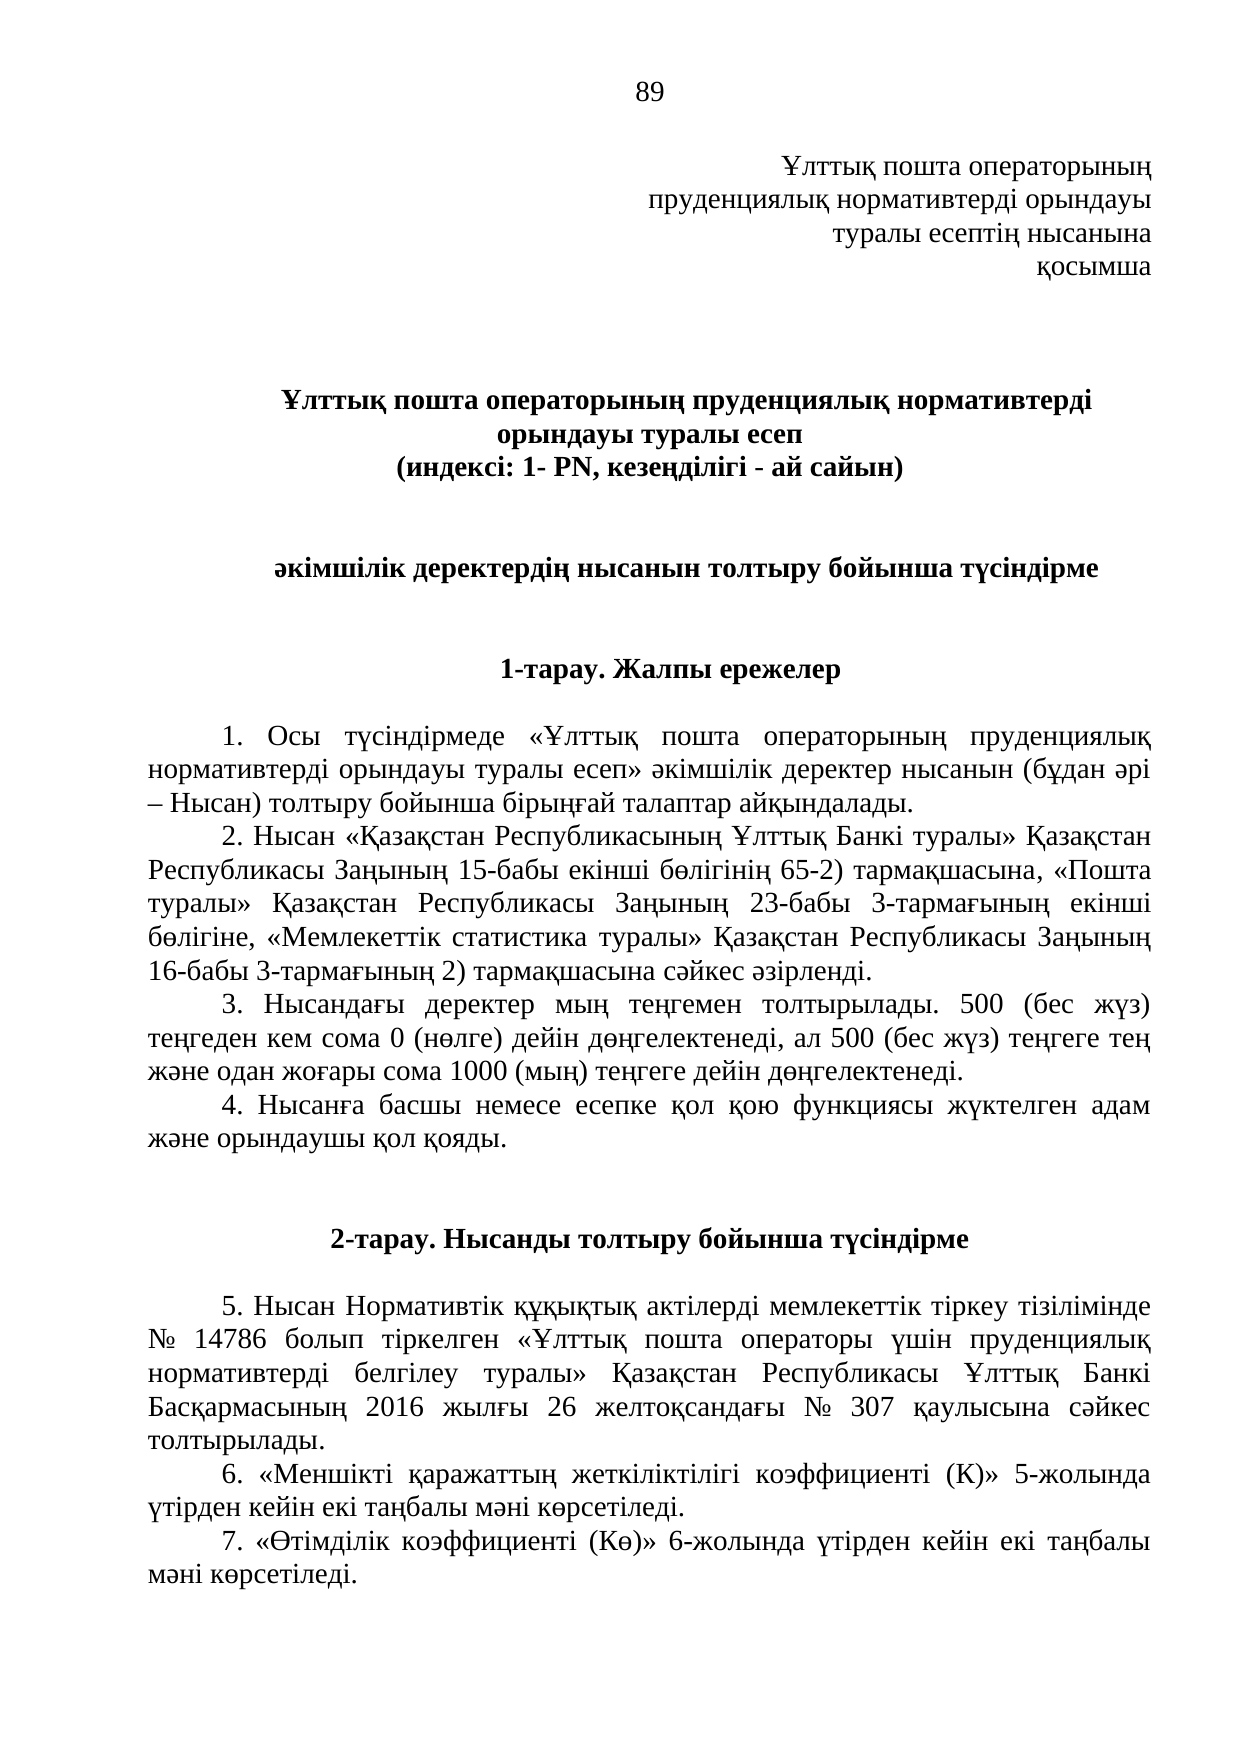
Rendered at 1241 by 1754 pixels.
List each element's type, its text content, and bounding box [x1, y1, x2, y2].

text Ұлттық пошта операторының пруденциялық нормативтерді орындауы туралы есеп (индексі: 1- PN, кезеңділігі - ай сайын) [148, 382, 1152, 483]
text пруденциялық нормативтерді орындауы [148, 181, 1152, 215]
text 2. Нысан «Қазақстан Республикасының Ұлттық Банкі туралы» Қазақстан Республикасы Заңының 15-бабы екінші бөлігінің 65-2) тармақшасына, «Пошта туралы» Қазақстан Республикасы Заңының 23-бабы 3-тармағының екінші бөлігіне, «Мемлекеттік статистика туралы» Қазақстан Республикасы Заңының 16-бабы 3-тармағының 2) тармақшасына сәйкес әзірленді. [148, 818, 1152, 986]
text 1. Осы түсіндірмеде «Ұлттық пошта операторының пруденциялық нормативтерді орындауы туралы есеп» әкімшілік деректер нысанын (бұдан әрі – Нысан) толтыру бойынша бірыңғай талаптар айқындалады. [148, 718, 1152, 818]
text Ұлттық пошта операторының [148, 148, 1152, 181]
text 1-тарау. Жалпы ережелер [148, 651, 1152, 684]
text әкімшілік деректердің нысанын толтыру бойынша түсіндірме [148, 550, 1152, 584]
text 5. Нысан Нормативтік құқықтық актілерді мемлекеттік тіркеу тізілімінде № 14786 болып тіркелген «Ұлттық пошта операторы үшін пруденциялық нормативтерді белгілеу туралы» Қазақстан Республикасы Ұлттық Банкі Басқармасының 2016 жылғы 26 желтоқсандағы № 307 қаулысына сәйкес толтырылады. [148, 1288, 1152, 1456]
text 2-тарау. Нысанды толтыру бойынша түсіндірме [148, 1221, 1152, 1254]
text 4. Нысанға басшы немесе есепке қол қою функциясы жүктелген адам және орындаушы қол қояды. [148, 1087, 1152, 1154]
text туралы есептің нысанына [148, 215, 1152, 248]
text 6. «Меншікті қаражаттың жеткіліктілігі коэффициенті (К)» 5-жолында үтірден кейін екі таңбалы мәні көрсетіледі. [148, 1456, 1152, 1523]
text қосымша [148, 248, 1152, 282]
text 3. Нысандағы деректер мың теңгемен толтырылады. 500 (бес жүз) теңгеден кем сома 0 (нөлге) дейін дөңгелектенеді, ал 500 (бес жүз) теңгеге тең және одан жоғары сома 1000 (мың) теңгеге дейін дөңгелектенеді. [148, 986, 1152, 1087]
text 7. «Өтімділік коэффициенті (Кө)» 6-жолында үтірден кейін екі таңбалы мәні көрсетіледі. [148, 1523, 1152, 1590]
